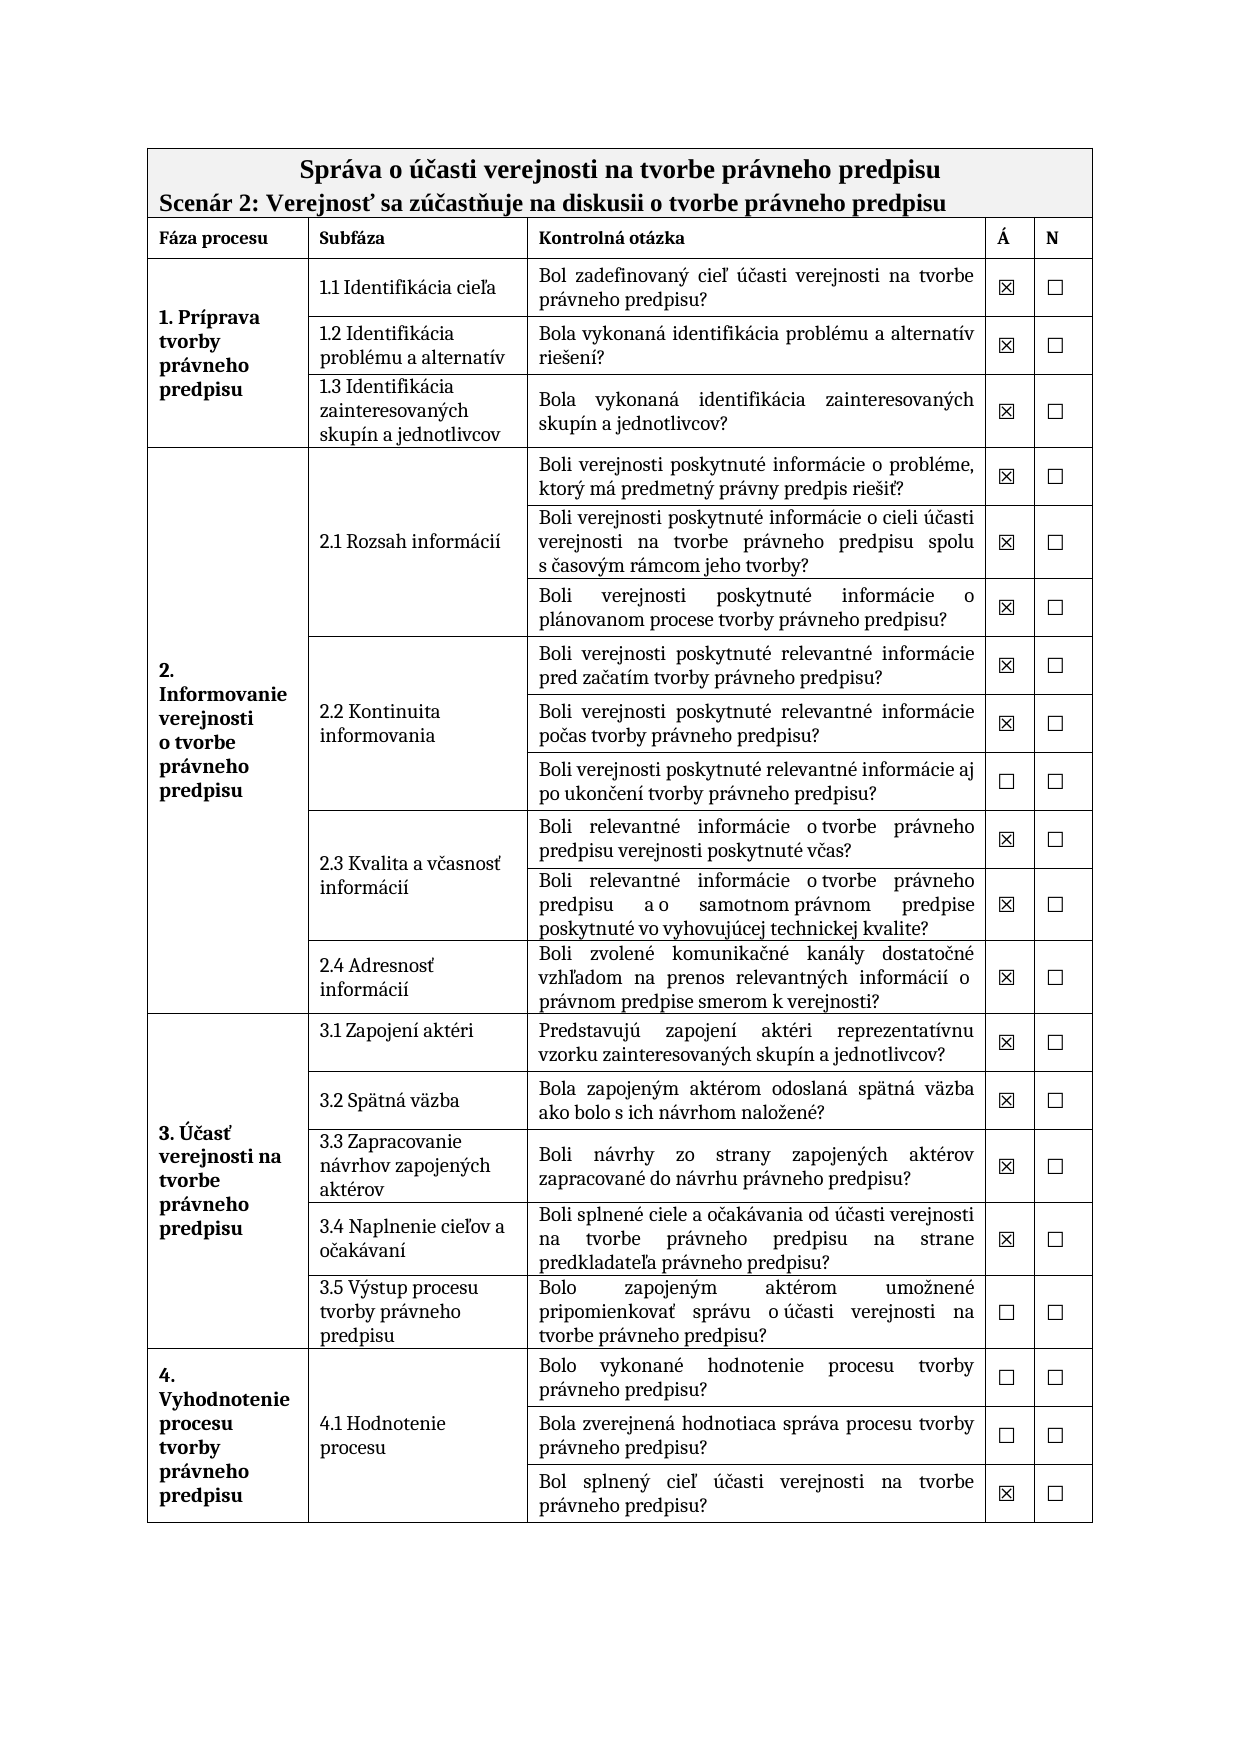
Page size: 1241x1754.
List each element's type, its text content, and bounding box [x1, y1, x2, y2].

table_cell Bola vykonaná identifikácia problému a alternatív riešení? [528, 317, 985, 374]
table_cell 1.2 Identifikácia problému a alternatív [309, 317, 527, 374]
table_cell Bolo zapojeným aktérom umožnené pripomienkovať správu o účasti verejnosti na tvorbe právneho predpisu? [528, 1276, 985, 1348]
table_cell Boli splnené ciele a očakávania od účasti verejnosti na tvorbe právneho predpisu na strane predkladateľa právneho predpisu? [528, 1203, 985, 1275]
table_cell 1.3 Identifikácia zainteresovaných skupín a jednotlivcov [309, 375, 527, 447]
table_cell Boli verejnosti poskytnuté informácie o plánovanom procese tvorby právneho predpisu? [528, 579, 985, 636]
table_cell 2. Informovanie verejnosti o tvorbe právneho predpisu [148, 448, 308, 1013]
table_cell Boli relevantné informácie o tvorbe právneho predpisu verejnosti poskytnuté včas? [528, 811, 985, 867]
table_cell Boli relevantné informácie o tvorbe právneho predpisu a o samotnom právnom predpise poskytnuté vo vyhovujúcej technickej kvalite? [528, 869, 985, 940]
table_cell 2.2 Kontinuita informovania [309, 637, 527, 809]
table_cell Bol splnený cieľ účasti verejnosti na tvorbe právneho predpisu? [528, 1465, 985, 1522]
table_cell Fáza procesu [148, 218, 308, 258]
table_cell Boli verejnosti poskytnuté informácie o probléme, ktorý má predmetný právny predpis riešiť? [528, 448, 985, 505]
table_cell Boli verejnosti poskytnuté relevantné informácie pred začatím tvorby právneho predpisu? [528, 637, 985, 694]
table_cell Boli zvolené komunikačné kanály dostatočné vzhľadom na prenos relevantných informácií o právnom predpise smerom k verejnosti? [528, 941, 985, 1013]
table_cell 4.1 Hodnotenie procesu [309, 1349, 527, 1522]
table_cell 2.3 Kvalita a včasnosť informácií [309, 811, 527, 940]
table_cell Boli verejnosti poskytnuté relevantné informácie počas tvorby právneho predpisu? [528, 695, 985, 752]
table_cell 3.3 Zapracovanie návrhov zapojených aktérov [309, 1130, 527, 1202]
table_cell 3. Účasť verejnosti na tvorbe právneho predpisu [148, 1014, 308, 1348]
table_cell 2.4 Adresnosť informácií [309, 941, 527, 1013]
table_header Správa o účasti verejnosti na tvorbe právneho predpisu Scenár 2: Verejnosť sa zúčastňuje na diskusii o tvorbe právneho predpisu [148, 149, 1092, 217]
table_cell 3.5 Výstup procesu tvorby právneho predpisu [309, 1276, 527, 1348]
table_cell Predstavujú zapojení aktéri reprezentatívnu vzorku zainteresovaných skupín a jednotlivcov? [528, 1014, 985, 1071]
table_cell 1.1 Identifikácia cieľa [309, 259, 527, 316]
table_cell 3.2 Spätná väzba [309, 1072, 527, 1129]
table_cell Boli verejnosti poskytnuté informácie o cieli účasti verejnosti na tvorbe právneho predpisu spolu s časovým rámcom jeho tvorby? [528, 506, 985, 578]
table_cell 1. Príprava tvorby právneho predpisu [148, 259, 308, 447]
table_cell Á [986, 218, 1034, 258]
table_cell Boli verejnosti poskytnuté relevantné informácie aj po ukončení tvorby právneho predpisu? [528, 753, 985, 809]
table_cell 4. Vyhodnotenie procesu tvorby právneho predpisu [148, 1349, 308, 1522]
table_cell Boli návrhy zo strany zapojených aktérov zapracované do návrhu právneho predpisu? [528, 1130, 985, 1202]
table_cell Bola zverejnená hodnotiaca správa procesu tvorby právneho predpisu? [528, 1407, 985, 1464]
table_cell Kontrolná otázka [528, 218, 985, 258]
table_cell Bola vykonaná identifikácia zainteresovaných skupín a jednotlivcov? [528, 375, 985, 447]
table_cell Subfáza [309, 218, 527, 258]
table_cell 3.4 Naplnenie cieľov a očakávaní [309, 1203, 527, 1275]
table_cell Bolo vykonané hodnotenie procesu tvorby právneho predpisu? [528, 1349, 985, 1406]
table_cell N [1035, 218, 1092, 258]
table_cell Bola zapojeným aktérom odoslaná spätná väzba ako bolo s ich návrhom naložené? [528, 1072, 985, 1129]
table_cell 2.1 Rozsah informácií [309, 448, 527, 636]
table_cell Bol zadefinovaný cieľ účasti verejnosti na tvorbe právneho predpisu? [528, 259, 985, 316]
table_cell 3.1 Zapojení aktéri [309, 1014, 527, 1071]
